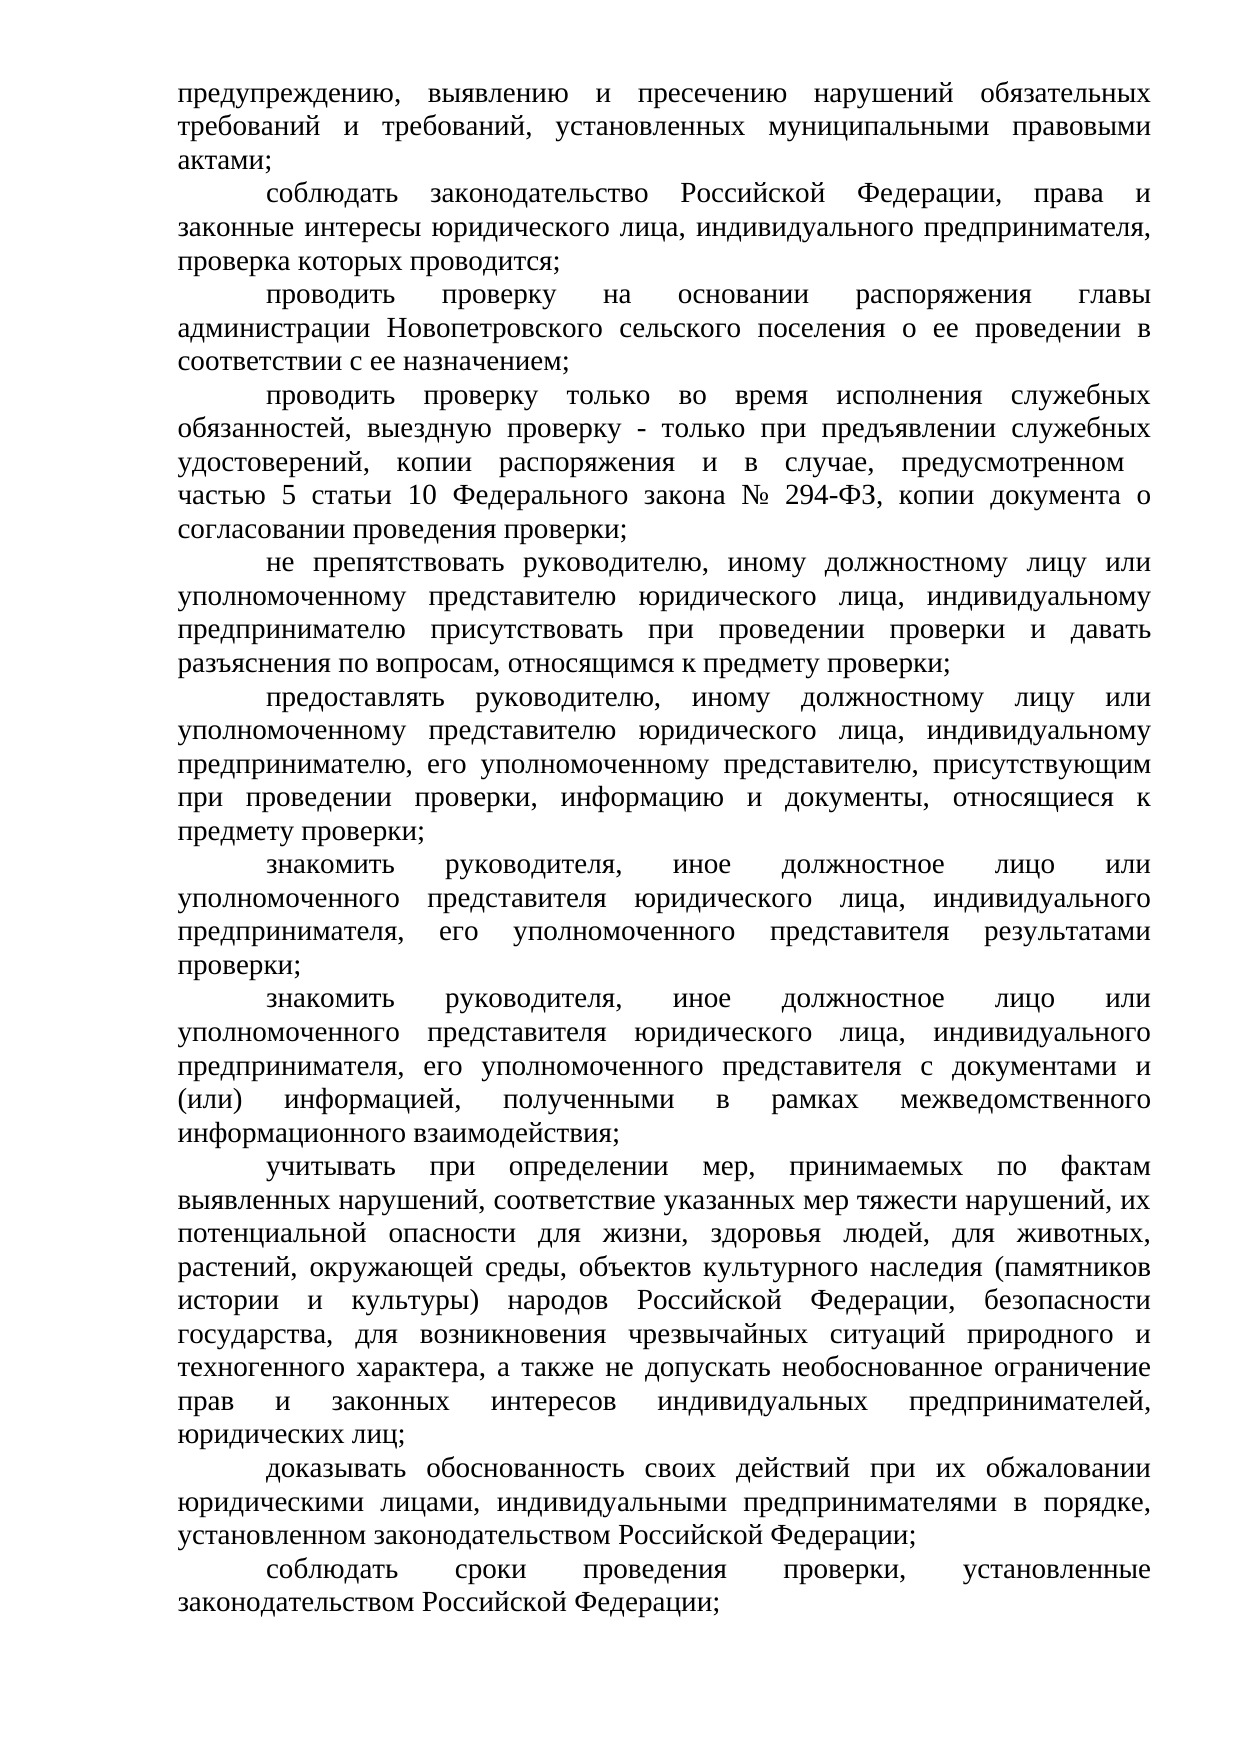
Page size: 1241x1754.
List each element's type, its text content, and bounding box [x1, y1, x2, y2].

text учитывать при определении мер, принимаемых по фактам выявленных нарушений, соответствие указанных мер тяжести нарушений, их потенциальной опасности для жизни, здоровья людей, для животных, растений, окружающей среды, объектов культурного наследия (памятников истории и культуры) народов Российской Федерации, безопасности государства, для возникновения чрезвычайных ситуаций природного и техногенного характера, а также не допускать необоснованное ограничение прав и законных интересов индивидуальных предпринимателей, юридических лиц; [177, 1148, 1152, 1450]
text не препятствовать руководителю, иному должностному лицу или уполномоченному представителю юридического лица, индивидуальному предпринимателю присутствовать при проведении проверки и давать разъяснения по вопросам, относящимся к предмету проверки; [177, 544, 1152, 679]
text знакомить руководителя, иное должностное лицо или уполномоченного представителя юридического лица, индивидуального предпринимателя, его уполномоченного представителя с документами и (или) информацией, полученными в рамках межведомственного информационного взаимодействия; [177, 981, 1152, 1148]
text предоставлять руководителю, иному должностному лицу или уполномоченному представителю юридического лица, индивидуальному предпринимателю, его уполномоченному представителю, присутствующим при проведении проверки, информацию и документы, относящиеся к предмету проверки; [177, 679, 1152, 846]
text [177, 75, 1152, 176]
text знакомить руководителя, иное должностное лицо или уполномоченного представителя юридического лица, индивидуального предпринимателя, его уполномоченного представителя результатами проверки; [177, 846, 1152, 981]
text доказывать обоснованность своих действий при их обжаловании юридическими лицами, индивидуальными предпринимателями в порядке, установленном законодательством Российской Федерации; [177, 1450, 1152, 1551]
text соблюдать сроки проведения проверки, установленные законодательством Российской Федерации; [177, 1551, 1152, 1618]
text проводить проверку на основании распоряжения главы администрации Новопетровского сельского поселения о ее проведении в соответствии с ее назначением; [177, 276, 1152, 377]
text соблюдать законодательство Российской Федерации, права и законные интересы юридического лица, индивидуального предпринимателя, проверка которых проводится; [177, 176, 1152, 276]
text проводить проверку только во время исполнения служебных обязанностей, выездную проверку - только при предъявлении служебных удостоверений, копии распоряжения и в случае, предусмотренном частью 5 статьи 10 Федерального закона № 294-ФЗ, копии документа о согласовании проведения проверки; [177, 377, 1152, 544]
